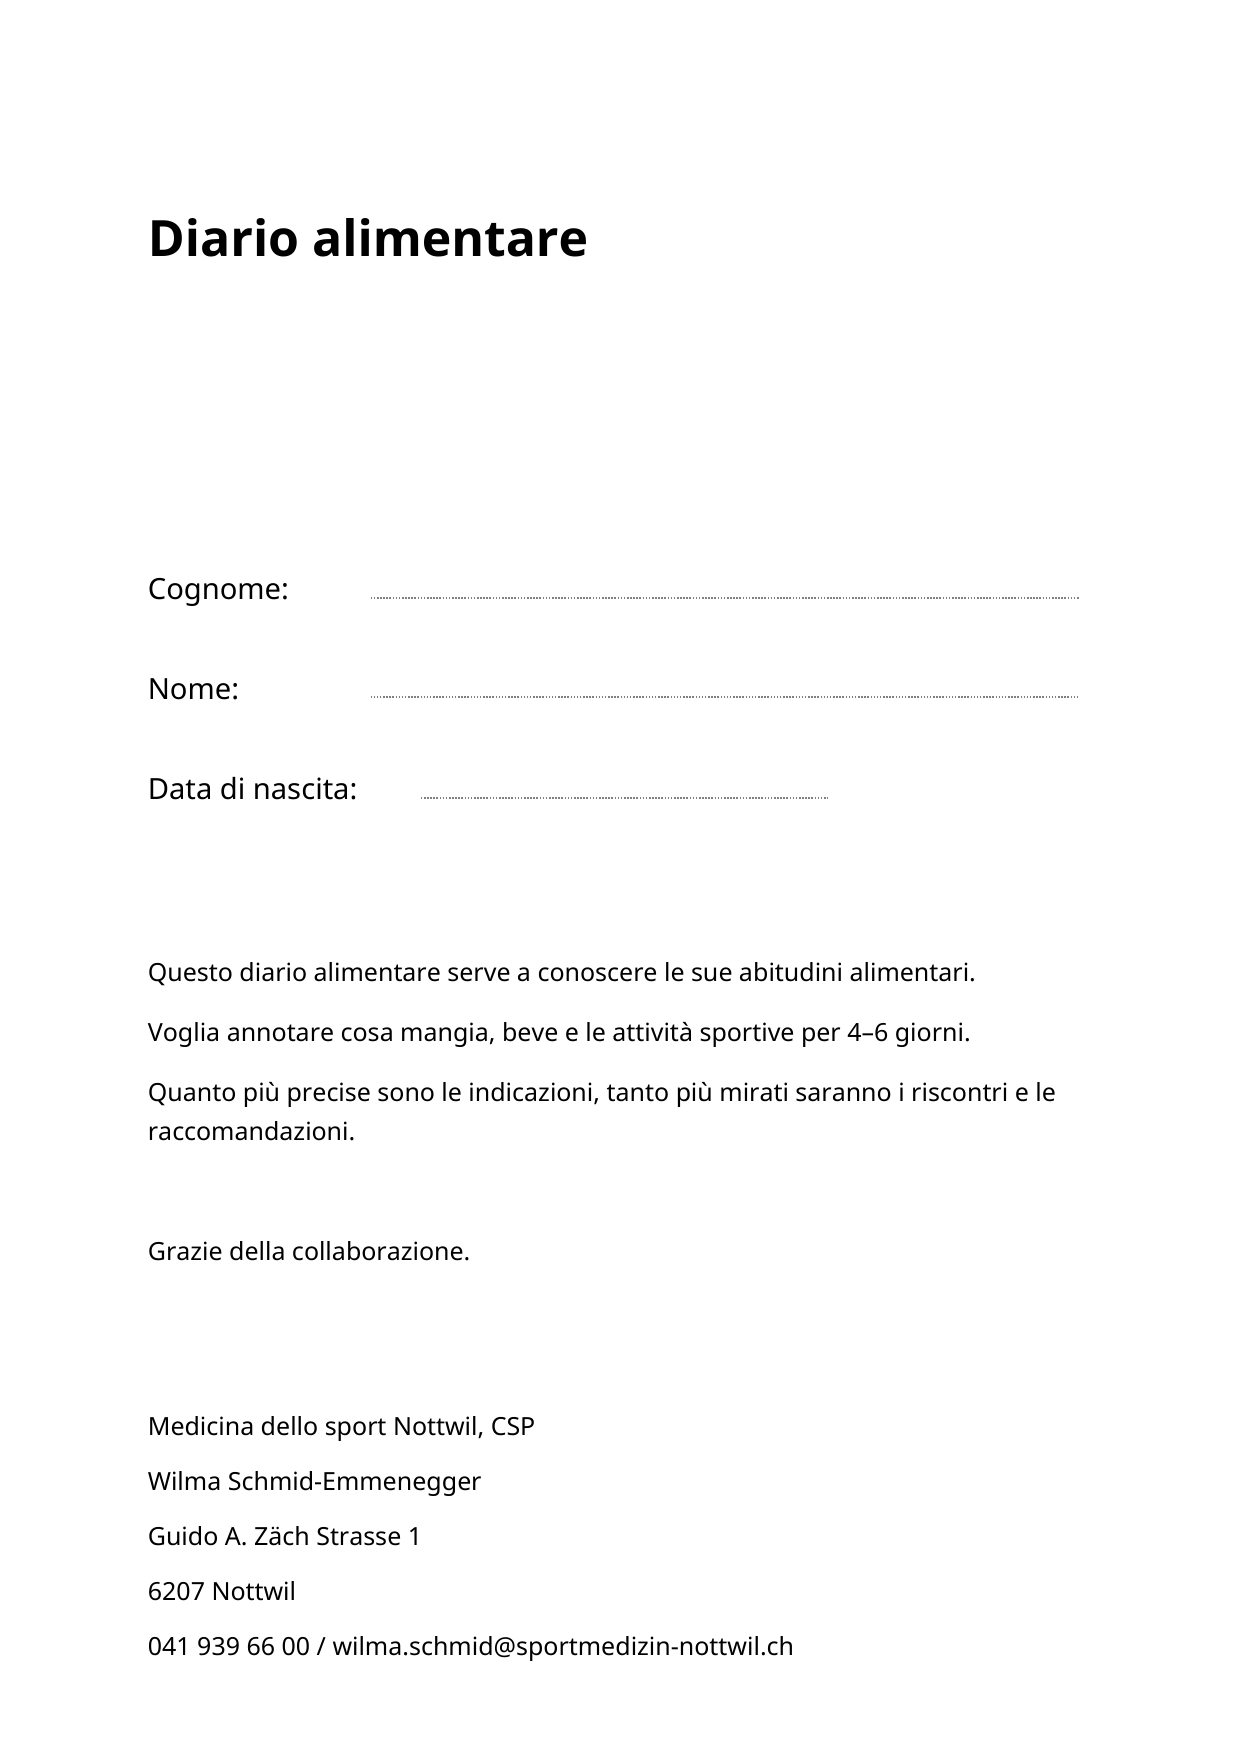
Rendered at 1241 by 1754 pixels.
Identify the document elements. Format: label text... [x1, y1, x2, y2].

text Cognome: [148, 568, 1092, 608]
text Wilma Schmid-Emmenegger [148, 1464, 1092, 1498]
text 041 939 66 00 / wilma.schmid@sportmedizin-nottwil.ch [148, 1628, 1092, 1662]
text Quanto più precise sono le indicazioni, tanto più mirati saranno i riscontri e le raccomandazioni. [148, 1075, 1092, 1148]
text Guido A. Zäch Strasse 1 [148, 1519, 1092, 1553]
text Medicina dello sport Nottwil, CSP [148, 1409, 1092, 1443]
text Nome: [148, 668, 1092, 708]
text Questo diario alimentare serve a conoscere le sue abitudini alimentari. [148, 955, 1092, 989]
text Grazie della collaborazione. [148, 1234, 1092, 1268]
text Voglia annotare cosa mangia, beve e le attività sportive per 4–6 giorni. [148, 1015, 1092, 1049]
text Diario alimentare [148, 203, 1092, 271]
text Data di nascita: [148, 768, 1092, 808]
text 6207 Nottwil [148, 1573, 1092, 1608]
